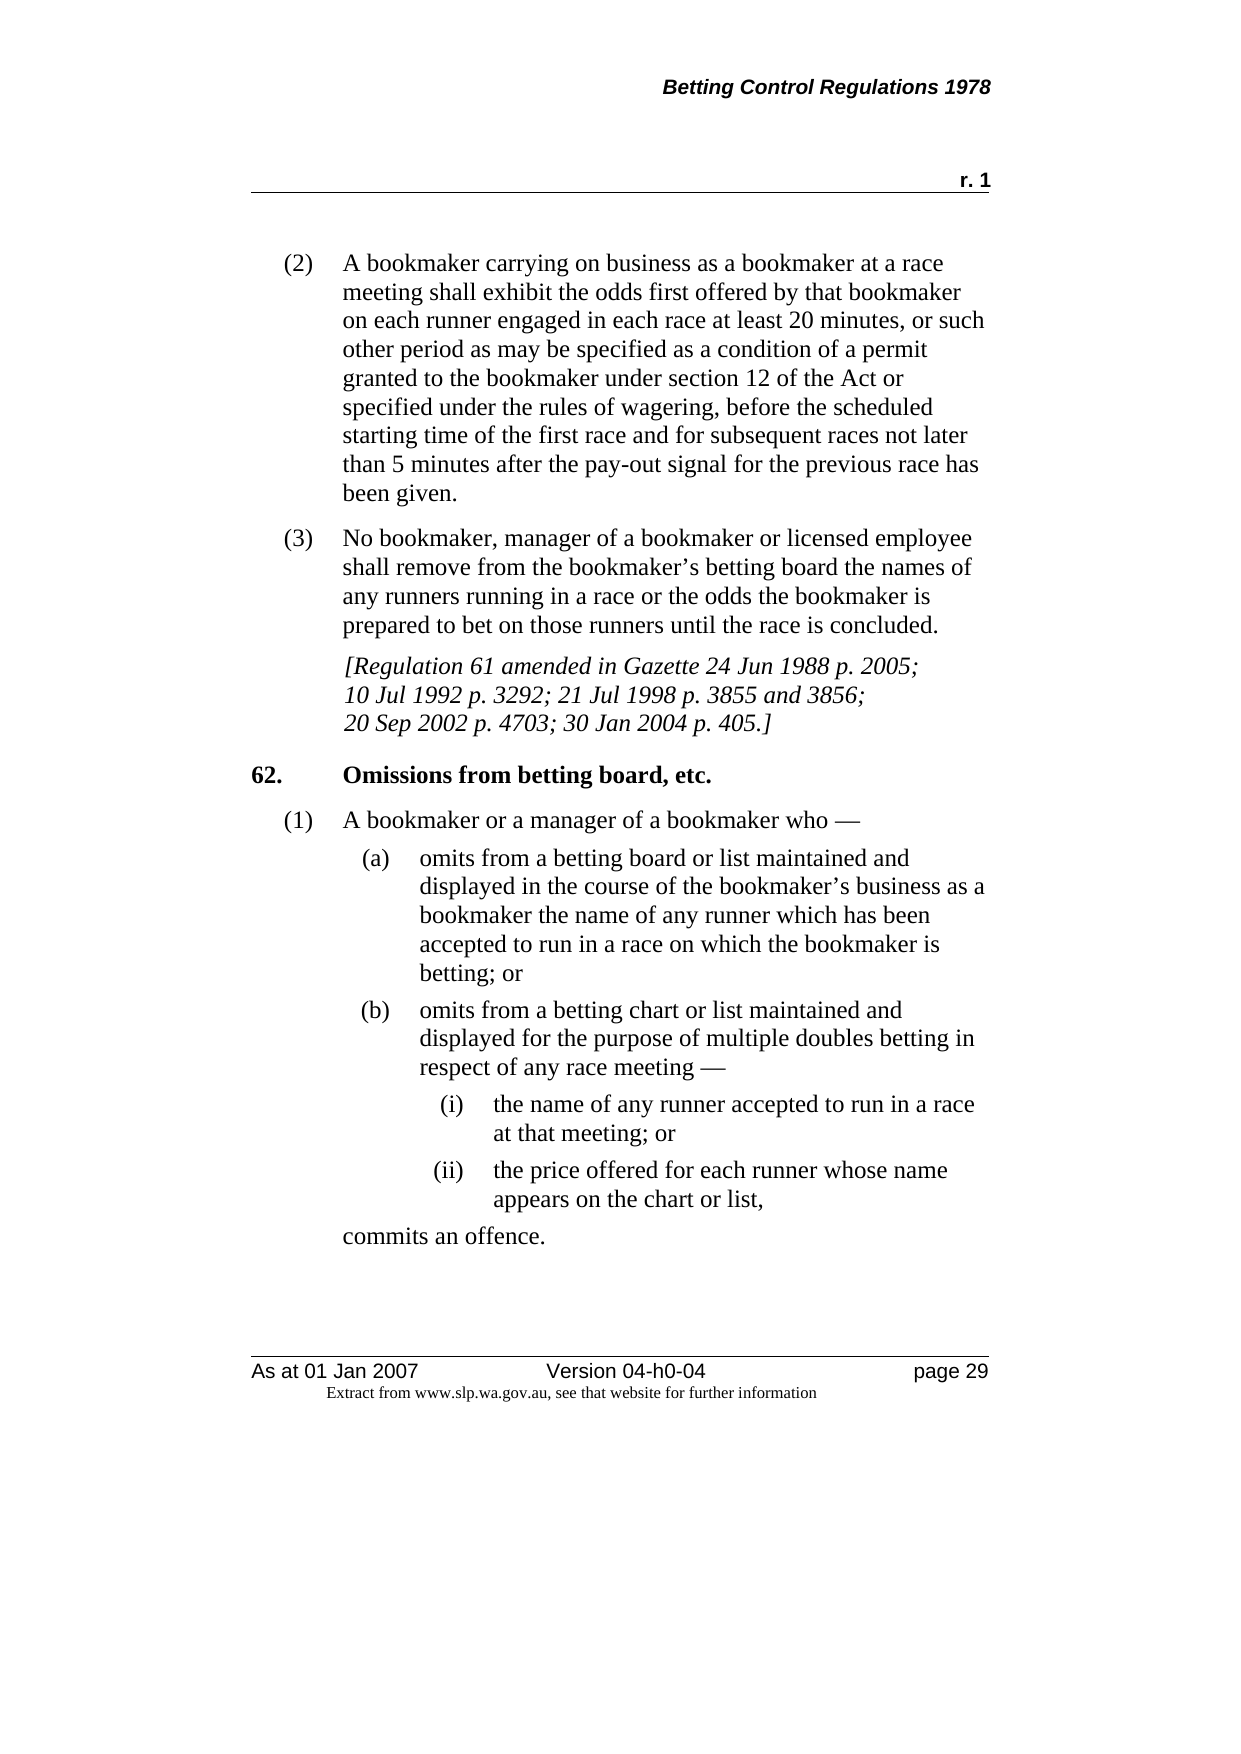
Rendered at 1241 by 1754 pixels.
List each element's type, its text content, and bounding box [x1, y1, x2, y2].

text (ii) the price offered for each runner whose name appears on the chart or list, [251, 1155, 989, 1213]
text (a) omits from a betting board or list maintained and displayed in the course of the bookmaker’s business as a bookmaker the name of any runner which has been accepted to run in a race on which the bookmaker is betting; or [251, 843, 989, 986]
subtitle 62. Omissions from betting board, etc. [251, 760, 989, 789]
text (1) A bookmaker or a manager of a bookmaker who — [251, 806, 989, 834]
text (i) the name of any runner accepted to run in a race at that meeting; or [251, 1089, 989, 1147]
text (3) No bookmaker, manager of a bookmaker or licensed employee shall remove from the bookmaker’s betting board the names of any runners running in a race or the odds the bookmaker is prepared to bet on those runners until the race is concluded. [251, 523, 989, 638]
text (2) A bookmaker carrying on business as a bookmaker at a race meeting shall exhibit the odds first offered by that bookmaker on each runner engaged in each race at least 20 minutes, or such other period as may be specified as a condition of a permit granted to the bookmaker under section 12 of the Act or specified under the rules of wagering, before the scheduled starting time of the first race and for subsequent races not later than 5 minutes after the pay-out signal for the previous race has been given. [251, 248, 989, 507]
text (b) omits from a betting chart or list maintained and displayed for the purpose of multiple doubles betting in respect of any race meeting — [251, 995, 989, 1081]
text commits an offence. [251, 1221, 989, 1250]
text [Regulation 61 amended in Gazette 24 Jun 1988 p. 2005; 10 Jul 1992 p. 3292; 21 Jul 1998 p. 3855 and 3856; 20 Sep 2002 p. 4703; 30 Jan 2004 p. 405.] [251, 651, 989, 737]
